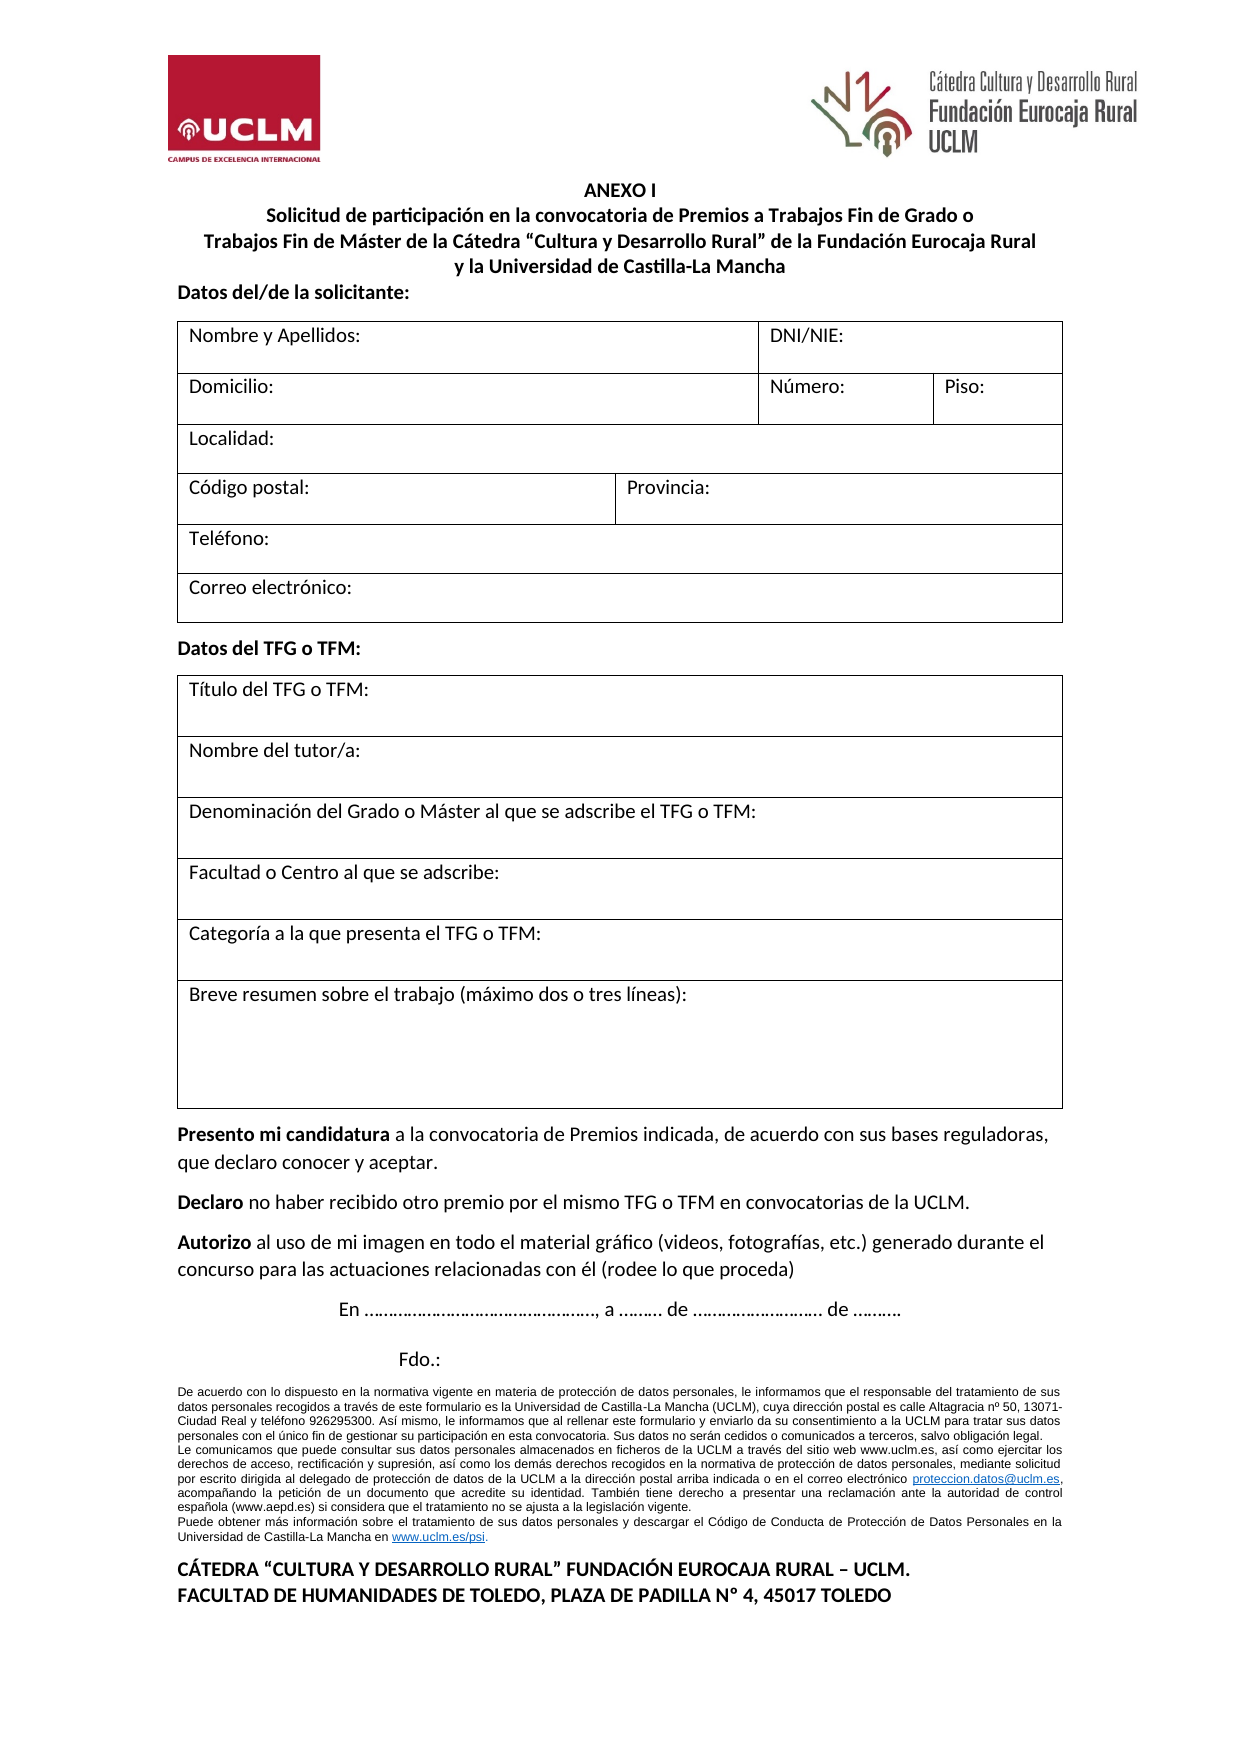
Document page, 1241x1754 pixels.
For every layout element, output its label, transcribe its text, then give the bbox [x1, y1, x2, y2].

table_cell Correo electrónico: [178, 574, 1062, 622]
text En …………………………………………, a ……… de ……………………… de ………. [177, 1296, 1063, 1322]
text Datos del TFG o TFM: [177, 635, 1063, 661]
text CÁTEDRA “CULTURA Y DESARROLLO RURAL” FUNDACIÓN EUROCAJA RURAL – UCLM. [177, 1556, 1063, 1582]
table_cell Piso: [934, 374, 1062, 424]
text Fdo.: [177, 1347, 1063, 1372]
table_cell Facultad o Centro al que se adscribe: [178, 859, 1062, 919]
table_cell Nombre del tutor/a: [178, 737, 1062, 797]
text De acuerdo con lo dispuesto en la normativa vigente en materia de protección de datos personales, le informamos que el responsable del tratamiento de sus datos personales recogidos a través de este formulario es la Universidad de Castilla‐La Mancha (UCLM), cuya dirección postal es calle Altagracia nº 50, 13071-Ciudad Real y teléfono 926295300. Así mismo, le informamos que al rellenar este formulario y enviarlo da su consentimiento a la UCLM para tratar sus datos personales con el único fin de gestionar su participación en esta convocatoria. Sus datos no serán cedidos o comunicados a terceros, salvo obligación legal. [177, 1384, 1063, 1443]
text Puede obtener más información sobre el tratamiento de sus datos personales y descargar el Código de Conducta de Protección de Datos Personales en la Universidad de Castilla‐La Mancha en www.uclm.es/psi. [177, 1514, 1063, 1544]
text Presento mi candidatura a la convocatoria de Premios indicada, de acuerdo con sus bases reguladoras, que declaro conocer y aceptar. [177, 1122, 1063, 1174]
text Datos del/de la solicitante: [177, 279, 1063, 304]
text Solicitud de participación en la convocatoria de Premios a Trabajos Fin de Grado o [177, 203, 1063, 228]
table_header DNI/NIE: [759, 322, 1062, 372]
table_cell Teléfono: [178, 525, 1062, 573]
picture [793, 25, 1164, 170]
table_cell Breve resumen sobre el trabajo (máximo dos o tres líneas): [178, 981, 1062, 1108]
table_cell Denominación del Grado o Máster al que se adscribe el TFG o TFM: [178, 798, 1062, 858]
picture [168, 55, 321, 162]
table_cell Localidad: [178, 425, 1062, 473]
text y la Universidad de Castilla-La Mancha [177, 253, 1063, 279]
text Le comunicamos que puede consultar sus datos personales almacenados en ficheros de la UCLM a través del sitio web www.uclm.es, así como ejercitar los derechos de acceso, rectificación y supresión, así como los demás derechos recogidos en la normativa de protección de datos personales, mediante solicitud por escrito dirigida al delegado de protección de datos de la UCLM a la dirección postal arriba indicada o en el correo electrónico proteccion.datos@uclm.es, acompañando la petición de un documento que acredite su identidad. También tiene derecho a presentar una reclamación ante la autoridad de control española (www.aepd.es) si considera que el tratamiento no se ajusta a la legislación vigente. [177, 1443, 1063, 1514]
table_header Nombre y Apellidos: [178, 322, 758, 372]
table_header Título del TFG o TFM: [178, 676, 1062, 736]
text Trabajos Fin de Máster de la Cátedra “Cultura y Desarrollo Rural” de la Fundación Eurocaja Rural [177, 228, 1063, 253]
text ANEXO I [177, 177, 1063, 203]
text Declaro no haber recibido otro premio por el mismo TFG o TFM en convocatorias de la UCLM. [177, 1189, 1063, 1214]
text Autorizo al uso de mi imagen en todo el material gráfico (videos, fotografías, etc.) generado durante el concurso para las actuaciones relacionadas con él (rodee lo que proceda) [177, 1229, 1063, 1282]
table_cell Domicilio: [178, 374, 758, 424]
table_cell Provincia: [616, 474, 1062, 524]
table_cell Código postal: [178, 474, 615, 524]
text FACULTAD DE HUMANIDADES DE TOLEDO, PLAZA DE PADILLA Nº 4, 45017 TOLEDO [177, 1582, 1063, 1607]
table_cell Número: [759, 374, 933, 424]
table_cell Categoría a la que presenta el TFG o TFM: [178, 920, 1062, 980]
